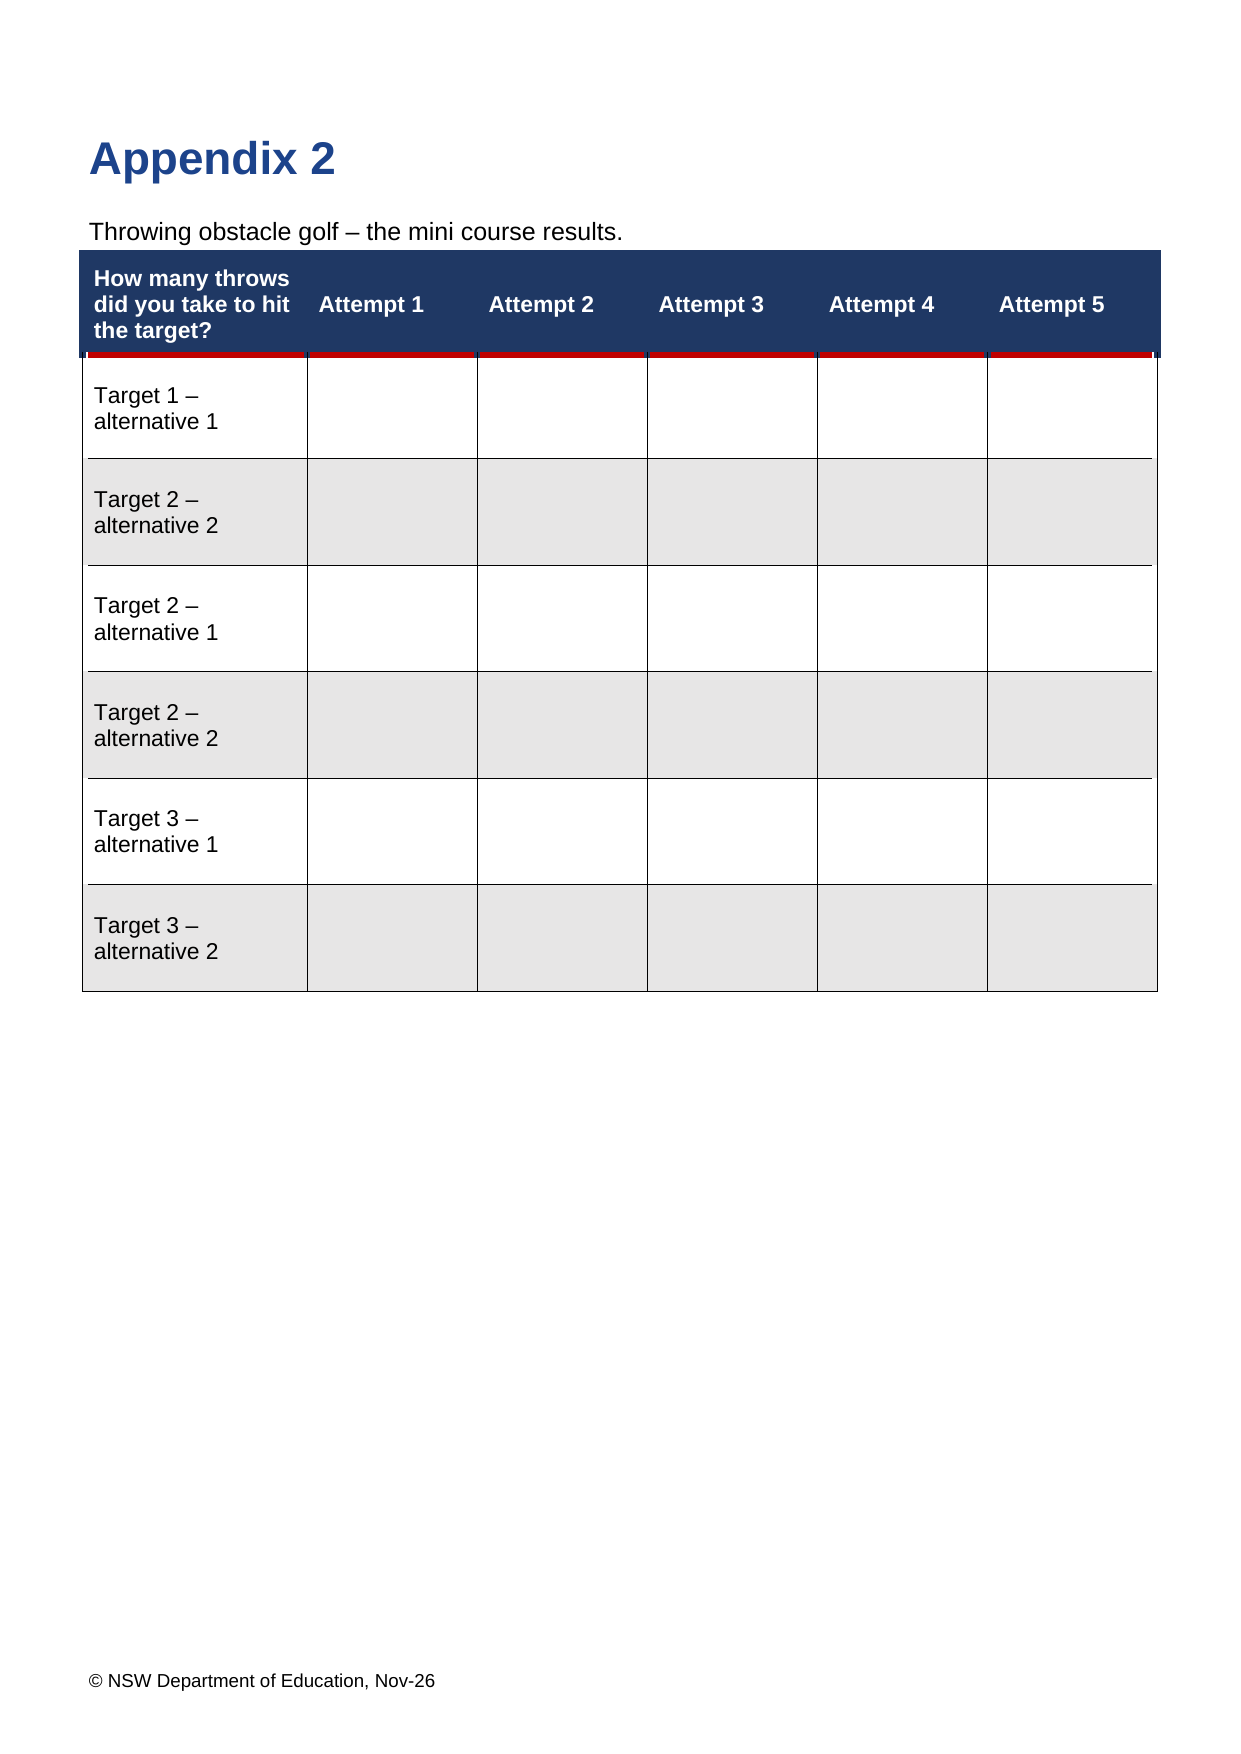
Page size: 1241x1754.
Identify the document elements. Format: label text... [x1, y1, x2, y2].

table_cell [648, 779, 817, 884]
table_cell Target 2 – alternative 2 [83, 671, 307, 778]
table_cell [478, 672, 647, 778]
table_cell [818, 358, 987, 458]
table_header Attempt 3 [650, 256, 814, 352]
table_header Attempt 2 [480, 256, 644, 352]
table_cell [478, 459, 647, 565]
table_cell [988, 778, 1157, 884]
table_cell [818, 779, 987, 884]
table_cell [988, 352, 1157, 458]
table_header How many throws did you take to hit the target? [86, 256, 304, 352]
table_cell [478, 779, 647, 884]
table_cell [308, 358, 477, 458]
table_cell [648, 672, 817, 778]
table_cell [988, 671, 1157, 778]
subtitle Appendix 2 [89, 131, 1152, 184]
table_cell [478, 358, 647, 458]
table_cell [818, 566, 987, 671]
table_cell [478, 885, 647, 991]
table_cell [308, 779, 477, 884]
table_cell [648, 885, 817, 991]
table_cell [308, 566, 477, 671]
table_header Attempt 4 [820, 256, 984, 352]
table_cell Target 1 – alternative 1 [83, 352, 307, 458]
table_cell Target 2 – alternative 2 [83, 458, 307, 565]
table_cell [648, 358, 817, 458]
table_cell [988, 565, 1157, 671]
table_cell [988, 458, 1157, 565]
table_cell Target 2 – alternative 1 [83, 565, 307, 671]
table_cell [308, 885, 477, 991]
table_cell [648, 459, 817, 565]
text Throwing obstacle golf – the mini course results. [89, 217, 1152, 246]
table_cell [478, 566, 647, 671]
table_cell [818, 885, 987, 991]
table_cell [308, 459, 477, 565]
table_cell [818, 459, 987, 565]
table_header Attempt 1 [310, 256, 474, 352]
table_cell Target 3 – alternative 2 [83, 884, 307, 991]
table_cell Target 3 – alternative 1 [83, 778, 307, 884]
table_cell [818, 672, 987, 778]
table_cell [988, 884, 1157, 991]
table_cell [648, 566, 817, 671]
table_header Attempt 5 [991, 256, 1154, 352]
table_cell [308, 672, 477, 778]
